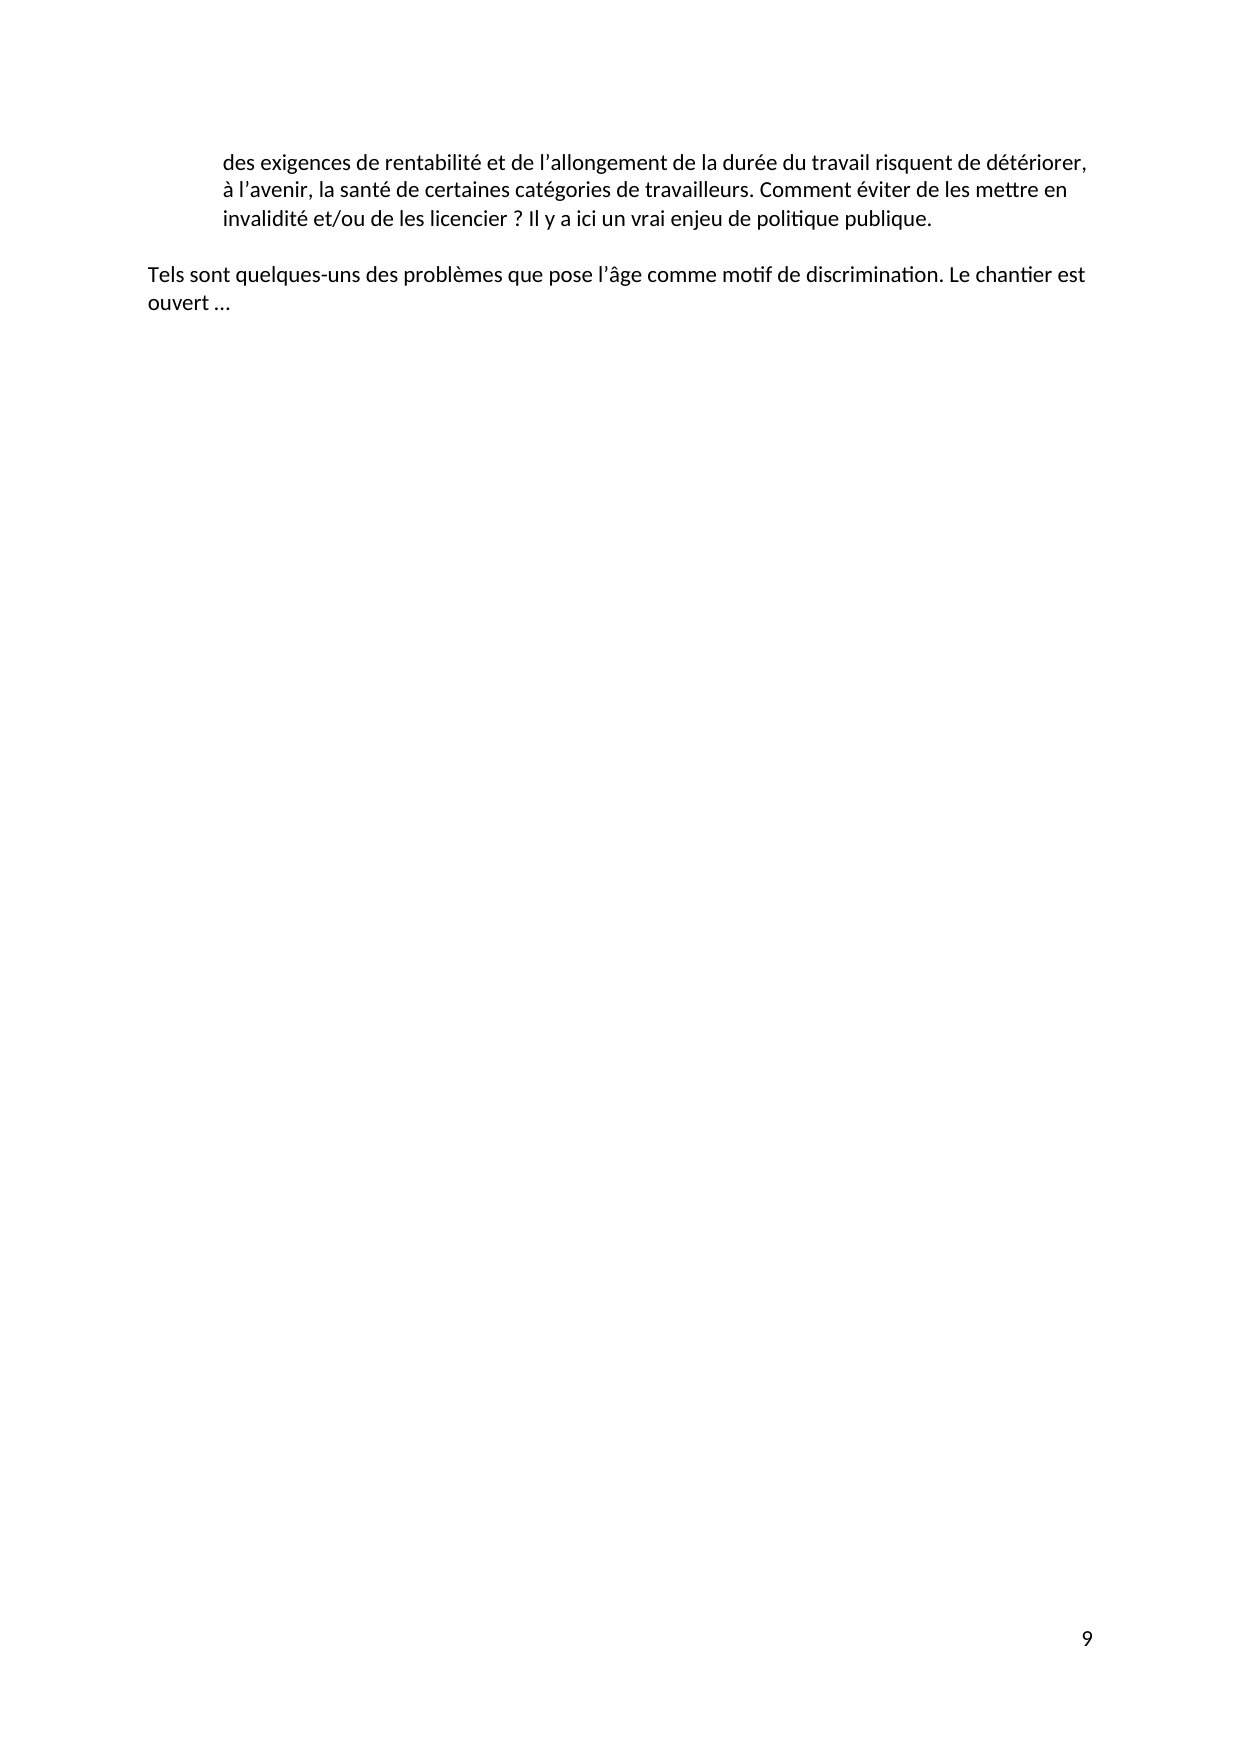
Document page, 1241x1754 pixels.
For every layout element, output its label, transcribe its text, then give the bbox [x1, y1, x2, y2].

text Tels sont quelques-uns des problèmes que pose l’âge comme motif de discrimination. Le chantier est ouvert … [148, 260, 1093, 316]
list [185, 148, 1093, 232]
